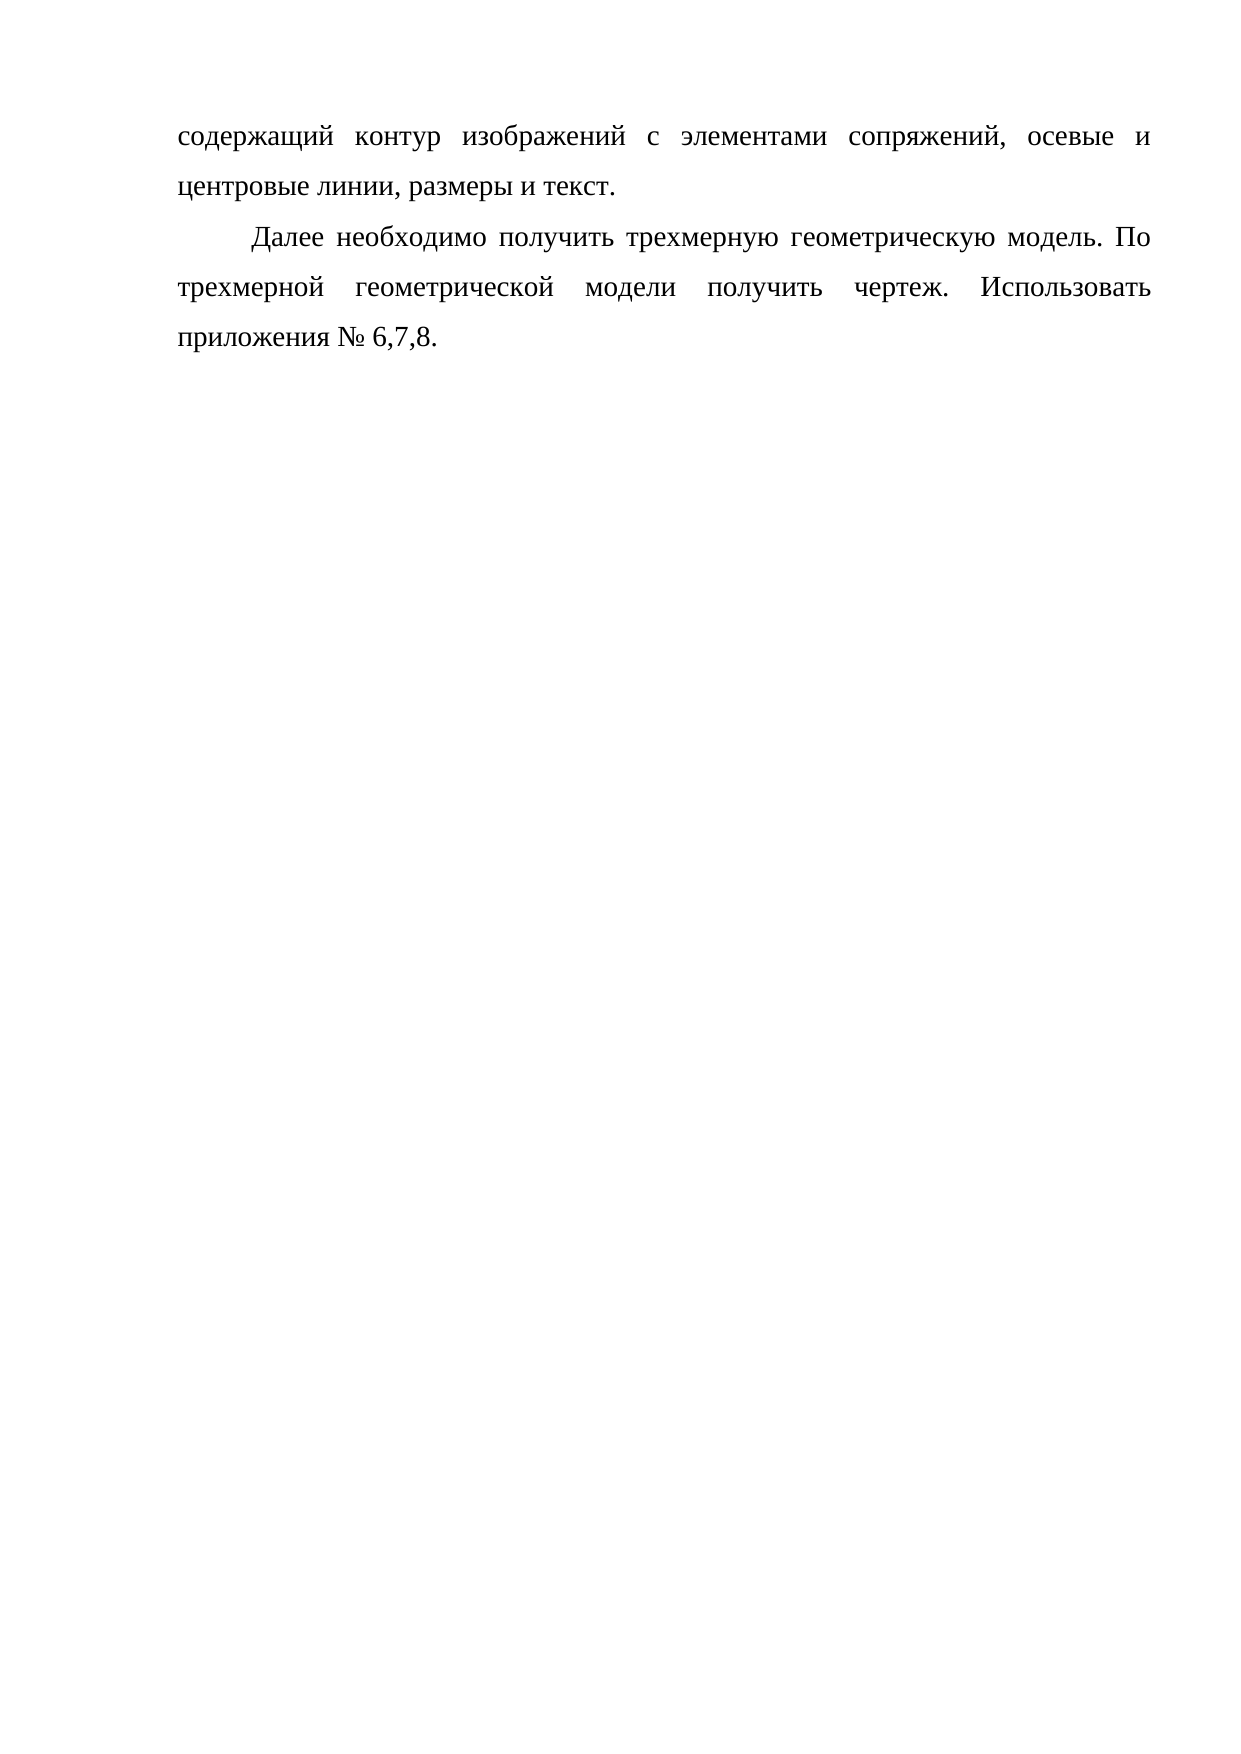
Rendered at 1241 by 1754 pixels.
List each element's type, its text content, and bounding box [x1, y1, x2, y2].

text Далее необходимо получить трехмерную геометрическую модель. По трехмерной геометрической модели получить чертеж. Использовать приложения № 6,7,8. [177, 219, 1152, 353]
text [177, 118, 1152, 202]
